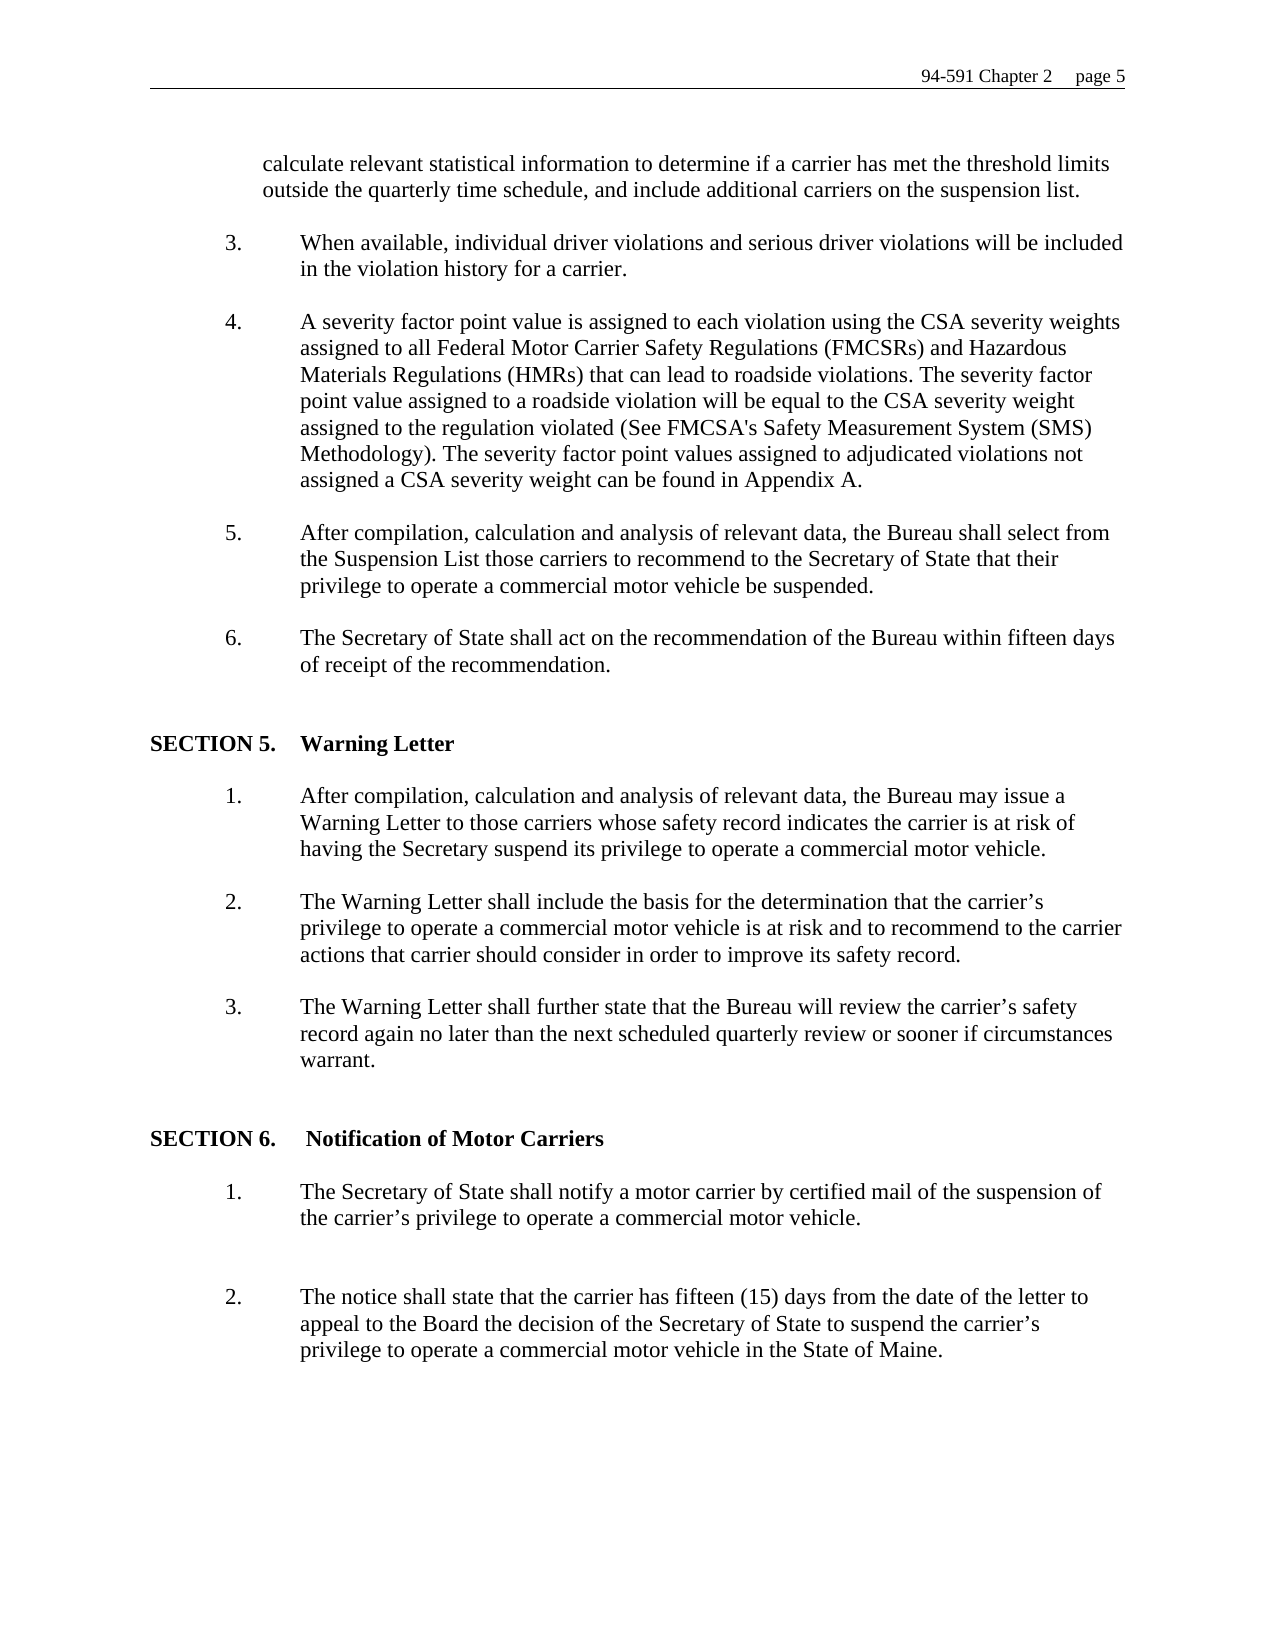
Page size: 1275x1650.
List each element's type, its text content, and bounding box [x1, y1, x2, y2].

text 3. When available, individual driver violations and serious driver violations will be included in the violation history for a carrier. [225, 229, 1125, 282]
text 1. The Secretary of State shall notify a motor carrier by certified mail of the suspension of the carrier’s privilege to operate a commercial motor vehicle. [150, 1178, 1125, 1231]
text SECTION 5. Warning Letter [150, 730, 1125, 756]
text 4. A severity factor point value is assigned to each violation using the CSA severity weights assigned to all Federal Motor Carrier Safety Regulations (FMCSRs) and Hazardous Materials Regulations (HMRs) that can lead to roadside violations. The severity factor point value assigned to a roadside violation will be equal to the CSA severity weight assigned to the regulation violated (See FMCSA's Safety Measurement System (SMS) Methodology). The severity factor point values assigned to adjudicated violations not assigned a CSA severity weight can be found in Appendix A. [225, 308, 1125, 493]
text 6. The Secretary of State shall act on the recommendation of the Bureau within fifteen days of receipt of the recommendation. [225, 624, 1125, 677]
text 1. After compilation, calculation and analysis of relevant data, the Bureau may issue a Warning Letter to those carriers whose safety record indicates the carrier is at risk of having the Secretary suspend its privilege to operate a commercial motor vehicle. [225, 782, 1125, 862]
text 2. The notice shall state that the carrier has fifteen (15) days from the date of the letter to appeal to the Board the decision of the Secretary of State to suspend the carrier’s privilege to operate a commercial motor vehicle in the State of Maine. [150, 1283, 1125, 1362]
text 5. After compilation, calculation and analysis of relevant data, the Bureau shall select from the Suspension List those carriers to recommend to the Secretary of State that their privilege to operate a commercial motor vehicle be suspended. [225, 519, 1125, 598]
text 2. The Warning Letter shall include the basis for the determination that the carrier’s privilege to operate a commercial motor vehicle is at risk and to recommend to the carrier actions that carrier should consider in order to improve its safety record. [225, 888, 1125, 967]
text 3. The Warning Letter shall further state that the Bureau will review the carrier’s safety record again no later than the next scheduled quarterly review or sooner if circumstances warrant. [225, 993, 1125, 1072]
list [225, 150, 1125, 203]
text SECTION 6. Notification of Motor Carriers [150, 1125, 1125, 1151]
